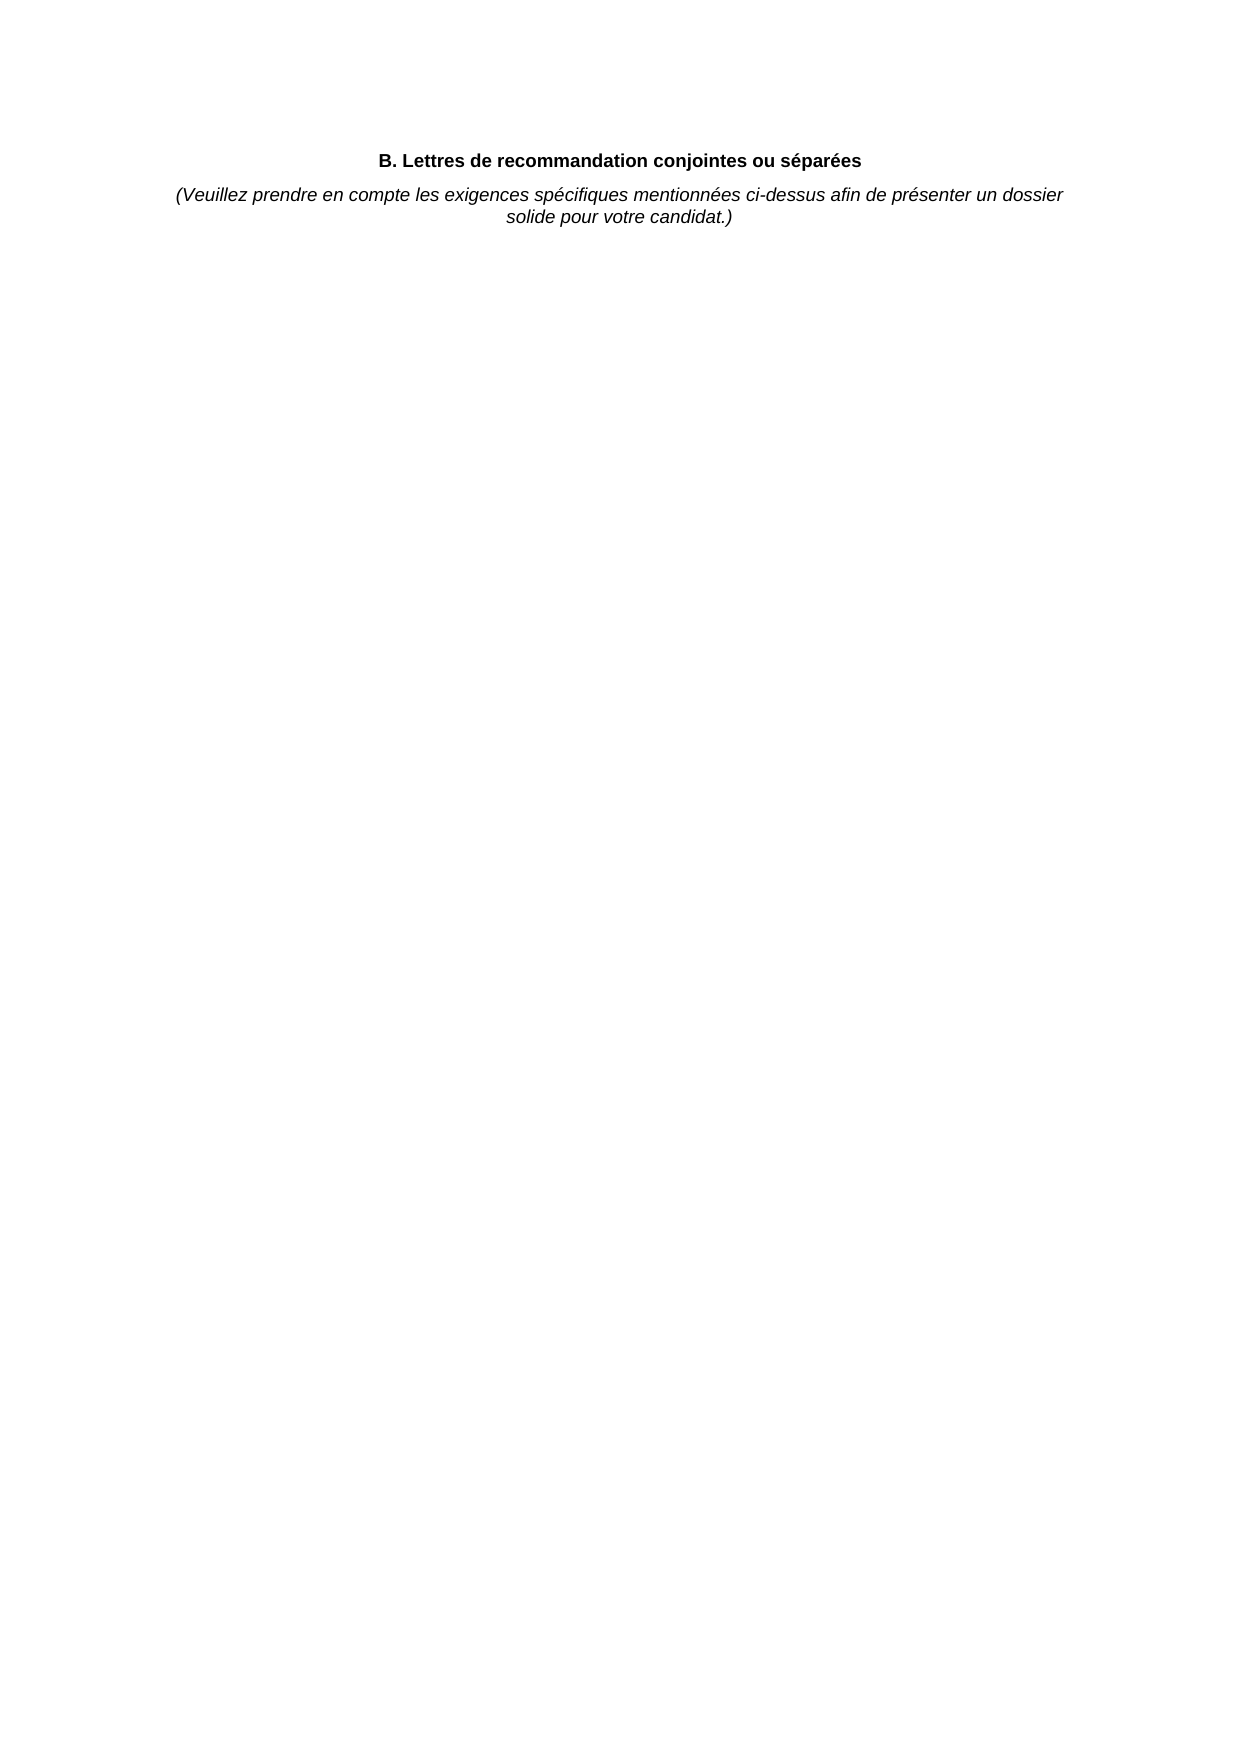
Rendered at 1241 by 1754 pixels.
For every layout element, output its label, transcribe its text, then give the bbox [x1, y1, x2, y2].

text B. Lettres de recommandation conjointes ou séparées [150, 150, 1090, 172]
text (Veuillez prendre en compte les exigences spécifiques mentionnées ci-dessus afin de présenter un dossier solide pour votre candidat.) [150, 184, 1090, 227]
